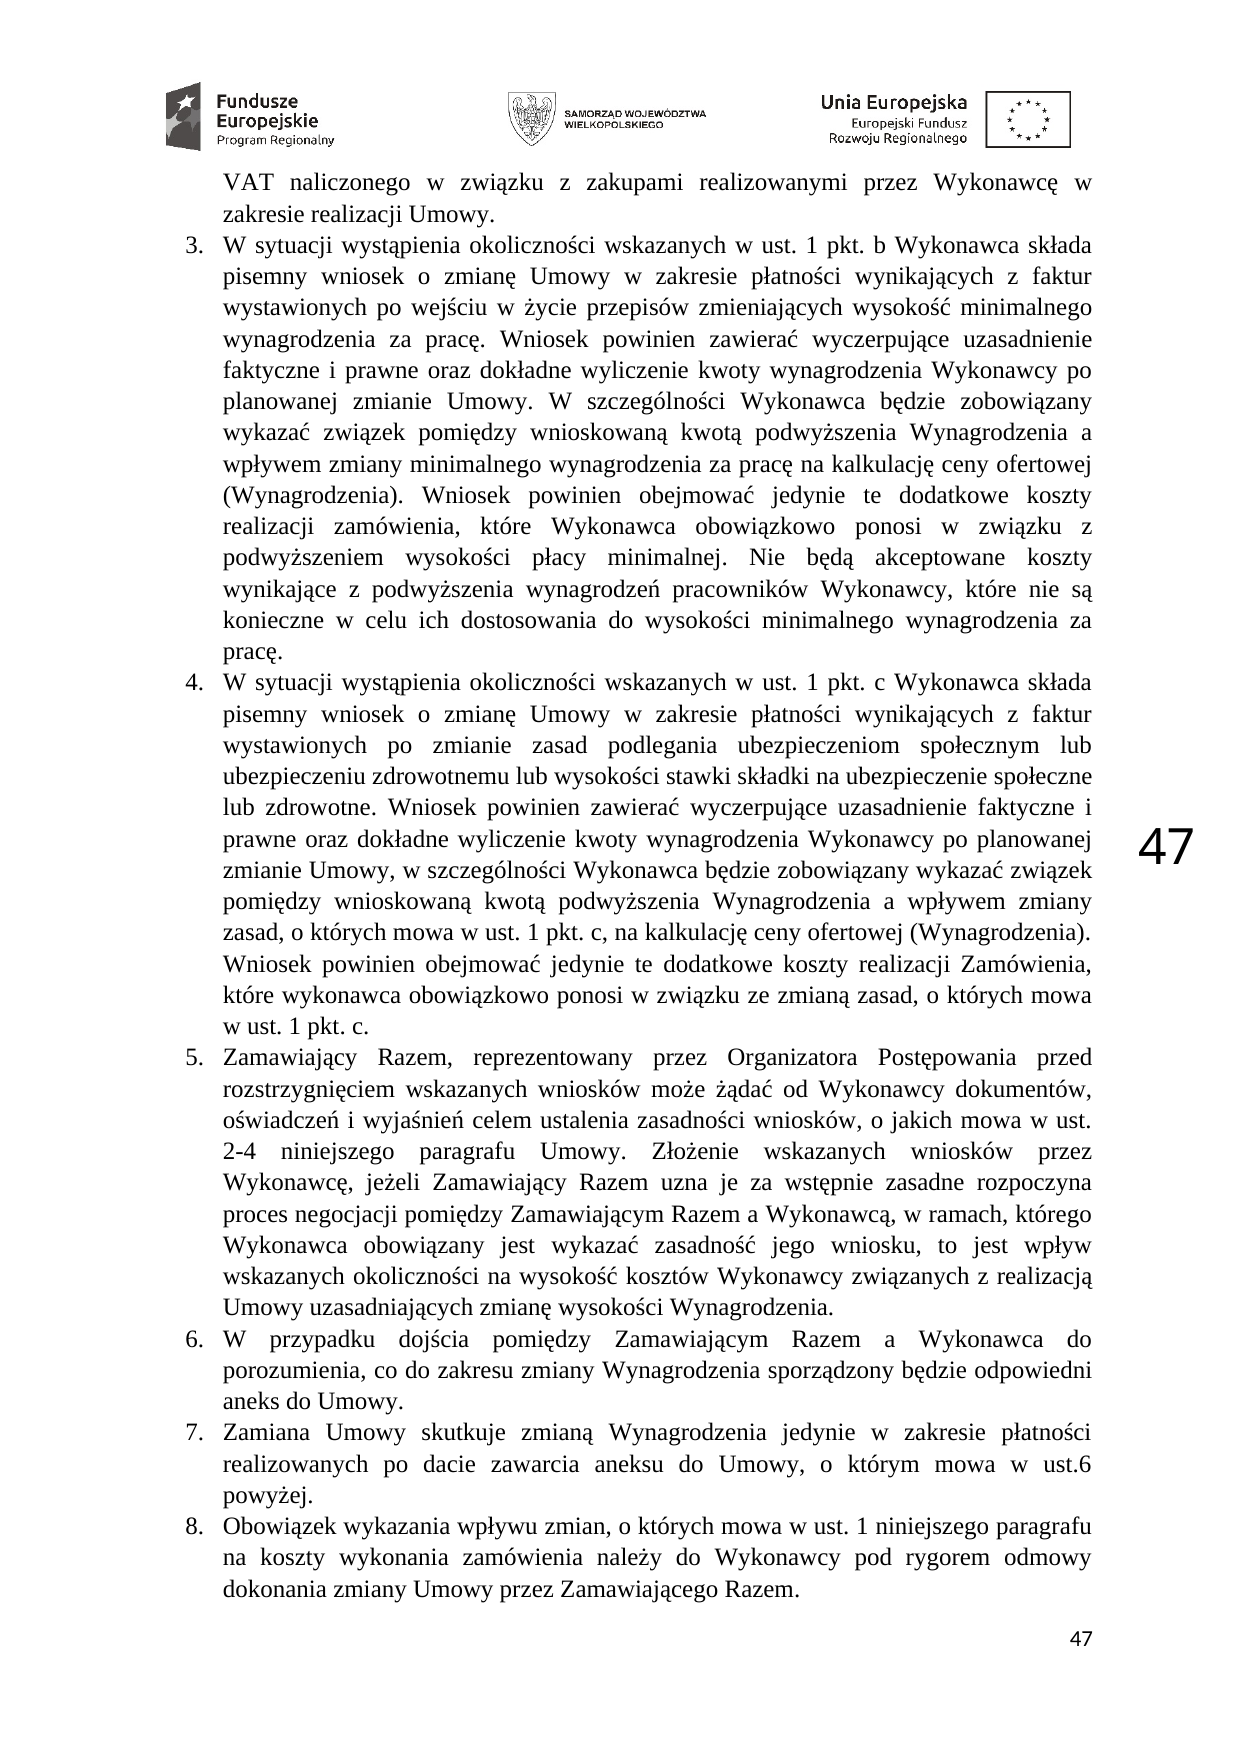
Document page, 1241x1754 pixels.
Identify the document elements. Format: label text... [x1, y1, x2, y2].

list W przypadku dojścia pomiędzy Zamawiającym Razem a Wykonawca do porozumienia, co do zakresu zmiany Wynagrodzenia sporządzony będzie odpowiedni aneks do Umowy. [185, 1321, 1093, 1415]
list W sytuacji wystąpienia okoliczności wskazanych w ust. 1 pkt. b Wykonawca składa pisemny wniosek o zmianę Umowy w zakresie płatności wynikających z faktur wystawionych po wejściu w życie przepisów zmieniających wysokość minimalnego wynagrodzenia za pracę. Wniosek powinien zawierać wyczerpujące uzasadnienie faktyczne i prawne oraz dokładne wyliczenie kwoty wynagrodzenia Wykonawcy po planowanej zmianie Umowy. W szczególności Wykonawca będzie zobowiązany wykazać związek pomiędzy wnioskowaną kwotą podwyższenia Wynagrodzenia a wpływem zmiany minimalnego wynagrodzenia za pracę na kalkulację ceny ofertowej (Wynagrodzenia). Wniosek powinien obejmować jedynie te dodatkowe koszty realizacji zamówienia, które Wykonawca obowiązkowo ponosi w związku z podwyższeniem wysokości płacy minimalnej. Nie będą akceptowane koszty wynikające z podwyższenia wynagrodzeń pracowników Wykonawcy, które nie są konieczne w celu ich dostosowania do wysokości minimalnego wynagrodzenia za pracę. [185, 227, 1093, 665]
list W sytuacji wystąpienia okoliczności wskazanych w ust. 1 pkt. c Wykonawca składa pisemny wniosek o zmianę Umowy w zakresie płatności wynikających z faktur wystawionych po zmianie zasad podlegania ubezpieczeniom społecznym lub ubezpieczeniu zdrowotnemu lub wysokości stawki składki na ubezpieczenie społeczne lub zdrowotne. Wniosek powinien zawierać wyczerpujące uzasadnienie faktyczne i prawne oraz dokładne wyliczenie kwoty wynagrodzenia Wykonawcy po planowanej zmianie Umowy, w szczególności Wykonawca będzie zobowiązany wykazać związek pomiędzy wnioskowaną kwotą podwyższenia Wynagrodzenia a wpływem zmiany zasad, o których mowa w ust. 1 pkt. c, na kalkulację ceny ofertowej (Wynagrodzenia). Wniosek powinien obejmować jedynie te dodatkowe koszty realizacji Zamówienia, które wykonawca obowiązkowo ponosi w związku ze zmianą zasad, o których mowa w ust. 1 pkt. c. [185, 665, 1093, 1040]
list Zamiana Umowy skutkuje zmianą Wynagrodzenia jedynie w zakresie płatności realizowanych po dacie zawarcia aneksu do Umowy, o którym mowa w ust.6 powyżej. [185, 1415, 1093, 1509]
list Zamawiający Razem, reprezentowany przez Organizatora Postępowania przed rozstrzygnięciem wskazanych wniosków może żądać od Wykonawcy dokumentów, oświadczeń i wyjaśnień celem ustalenia zasadności wniosków, o jakich mowa w ust. 2-4 niniejszego paragrafu Umowy. Złożenie wskazanych wniosków przez Wykonawcę, jeżeli Zamawiający Razem uzna je za wstępnie zasadne rozpoczyna proces negocjacji pomiędzy Zamawiającym Razem a Wykonawcą, w ramach, którego Wykonawca obowiązany jest wykazać zasadność jego wniosku, to jest wpływ wskazanych okoliczności na wysokość kosztów Wykonawcy związanych z realizacją Umowy uzasadniających zmianę wysokości Wynagrodzenia. [185, 1040, 1093, 1321]
list Obowiązek wykazania wpływu zmian, o których mowa w ust. 1 niniejszego paragrafu na koszty wykonania zamówienia należy do Wykonawcy pod rygorem odmowy dokonania zmiany Umowy przez Zamawiającego Razem. [185, 1509, 1093, 1602]
picture [147, 73, 1089, 165]
